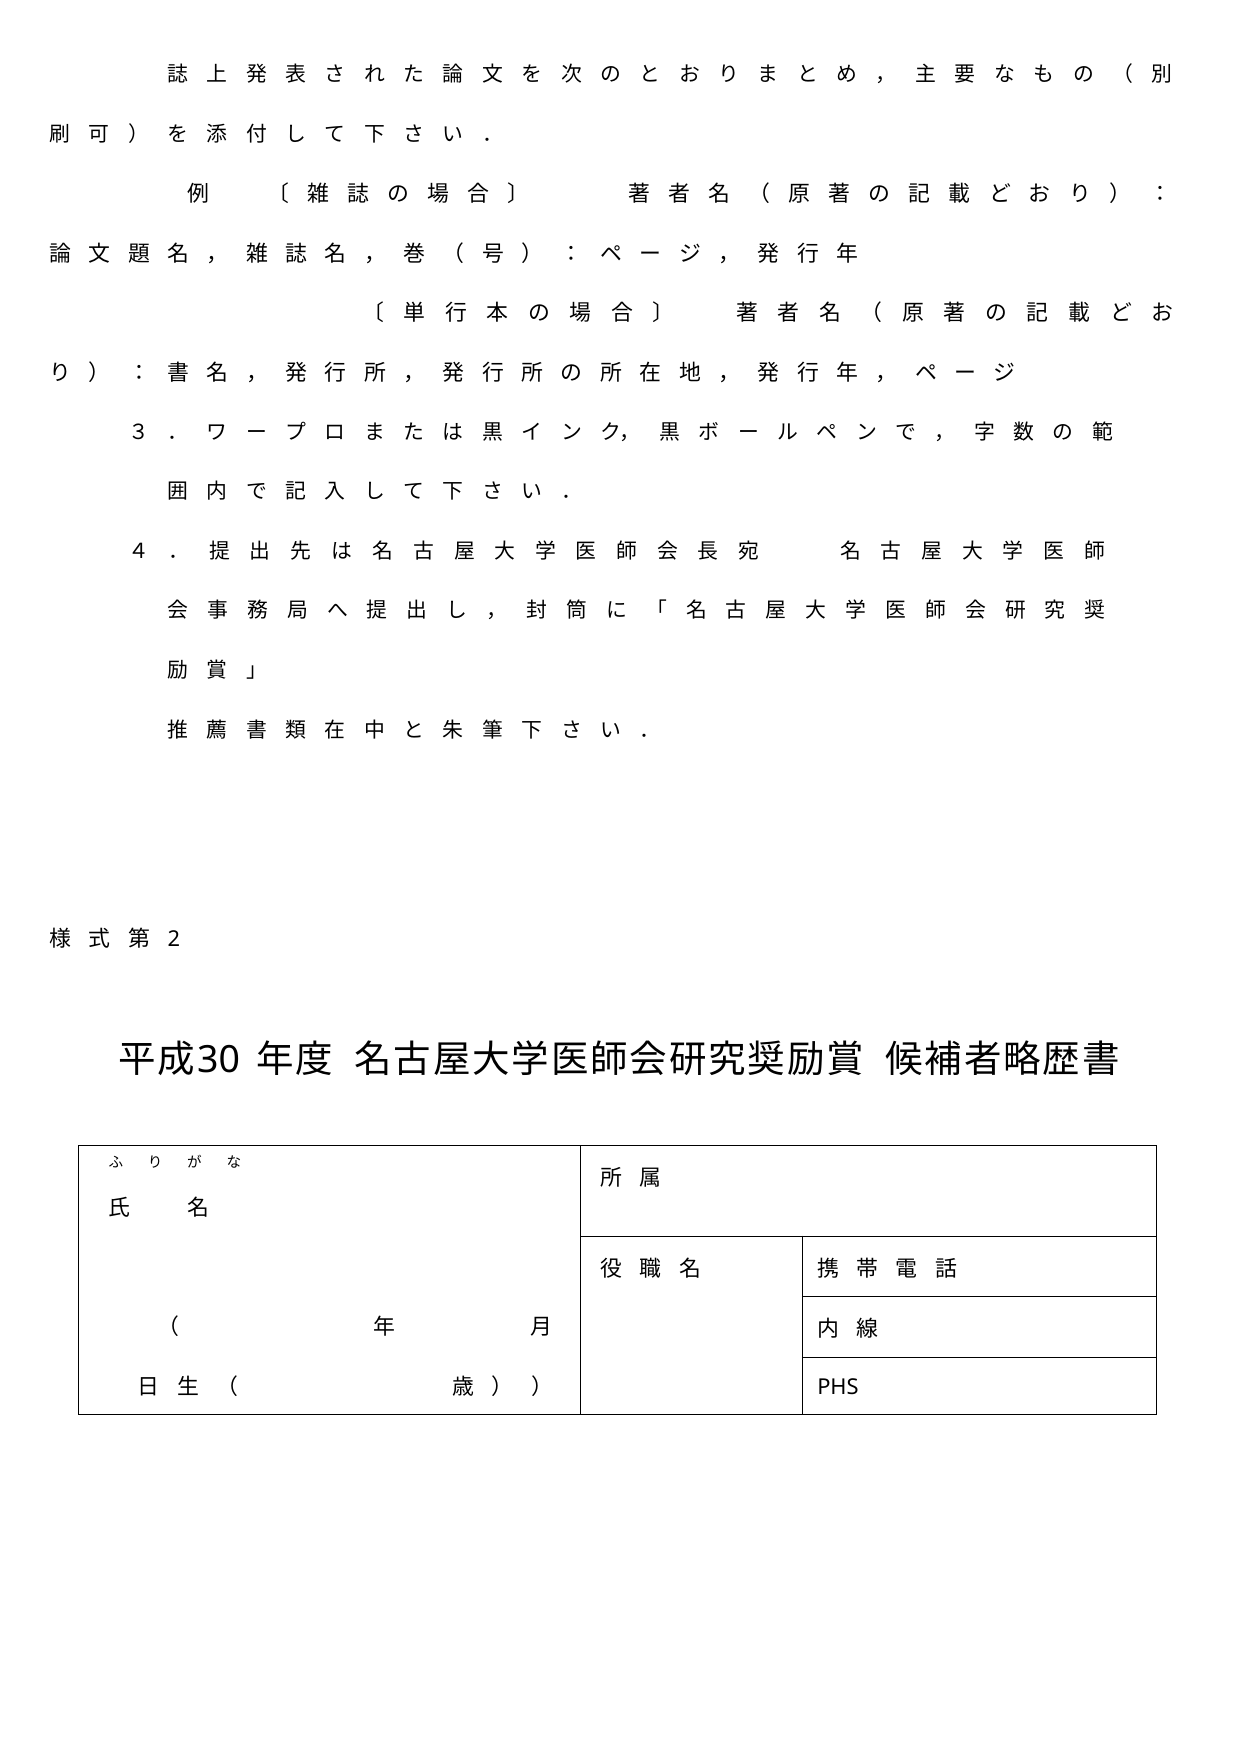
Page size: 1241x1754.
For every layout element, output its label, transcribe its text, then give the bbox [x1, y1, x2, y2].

text ３．ワープロまたは黒インク，黒ボールペンで，字数の範囲内で記入して下さい． [108, 400, 1124, 519]
text 推薦書類在中と朱筆下さい． [89, 698, 1124, 758]
text ４．提出先は名古屋大学医師会長宛 名古屋大学医師会事務局へ提出し，封筒に「名古屋大学医師会研究奨励賞」 [108, 519, 1124, 698]
text 様式第2 [49, 907, 1191, 966]
table_cell 携帯電話 [803, 1237, 1156, 1296]
text 〔単行本の場合〕 著者名（原著の記載どおり）：書名，発行所，発行所の所在地，発行年，ページ [49, 281, 1191, 400]
text 平成30年度 名古屋大学医師会研究奨励賞 候補者略歴書 [49, 1026, 1191, 1086]
table_cell 役職名 [581, 1237, 802, 1414]
table_cell PHS [803, 1358, 1156, 1414]
table_header ふ り が な 氏 名 （ 年 月 日生（ 歳）） [79, 1146, 580, 1414]
table_cell 内線 [803, 1297, 1156, 1357]
text 誌上発表された論文を次のとおりまとめ，主要なもの（別刷可）を添付して下さい． [49, 43, 1191, 162]
table_header 所属 [581, 1146, 1156, 1236]
text 例 〔雑誌の場合〕 著者名（原著の記載どおり）：論文題名，雑誌名，巻（号）：ページ，発行年 [49, 162, 1191, 281]
